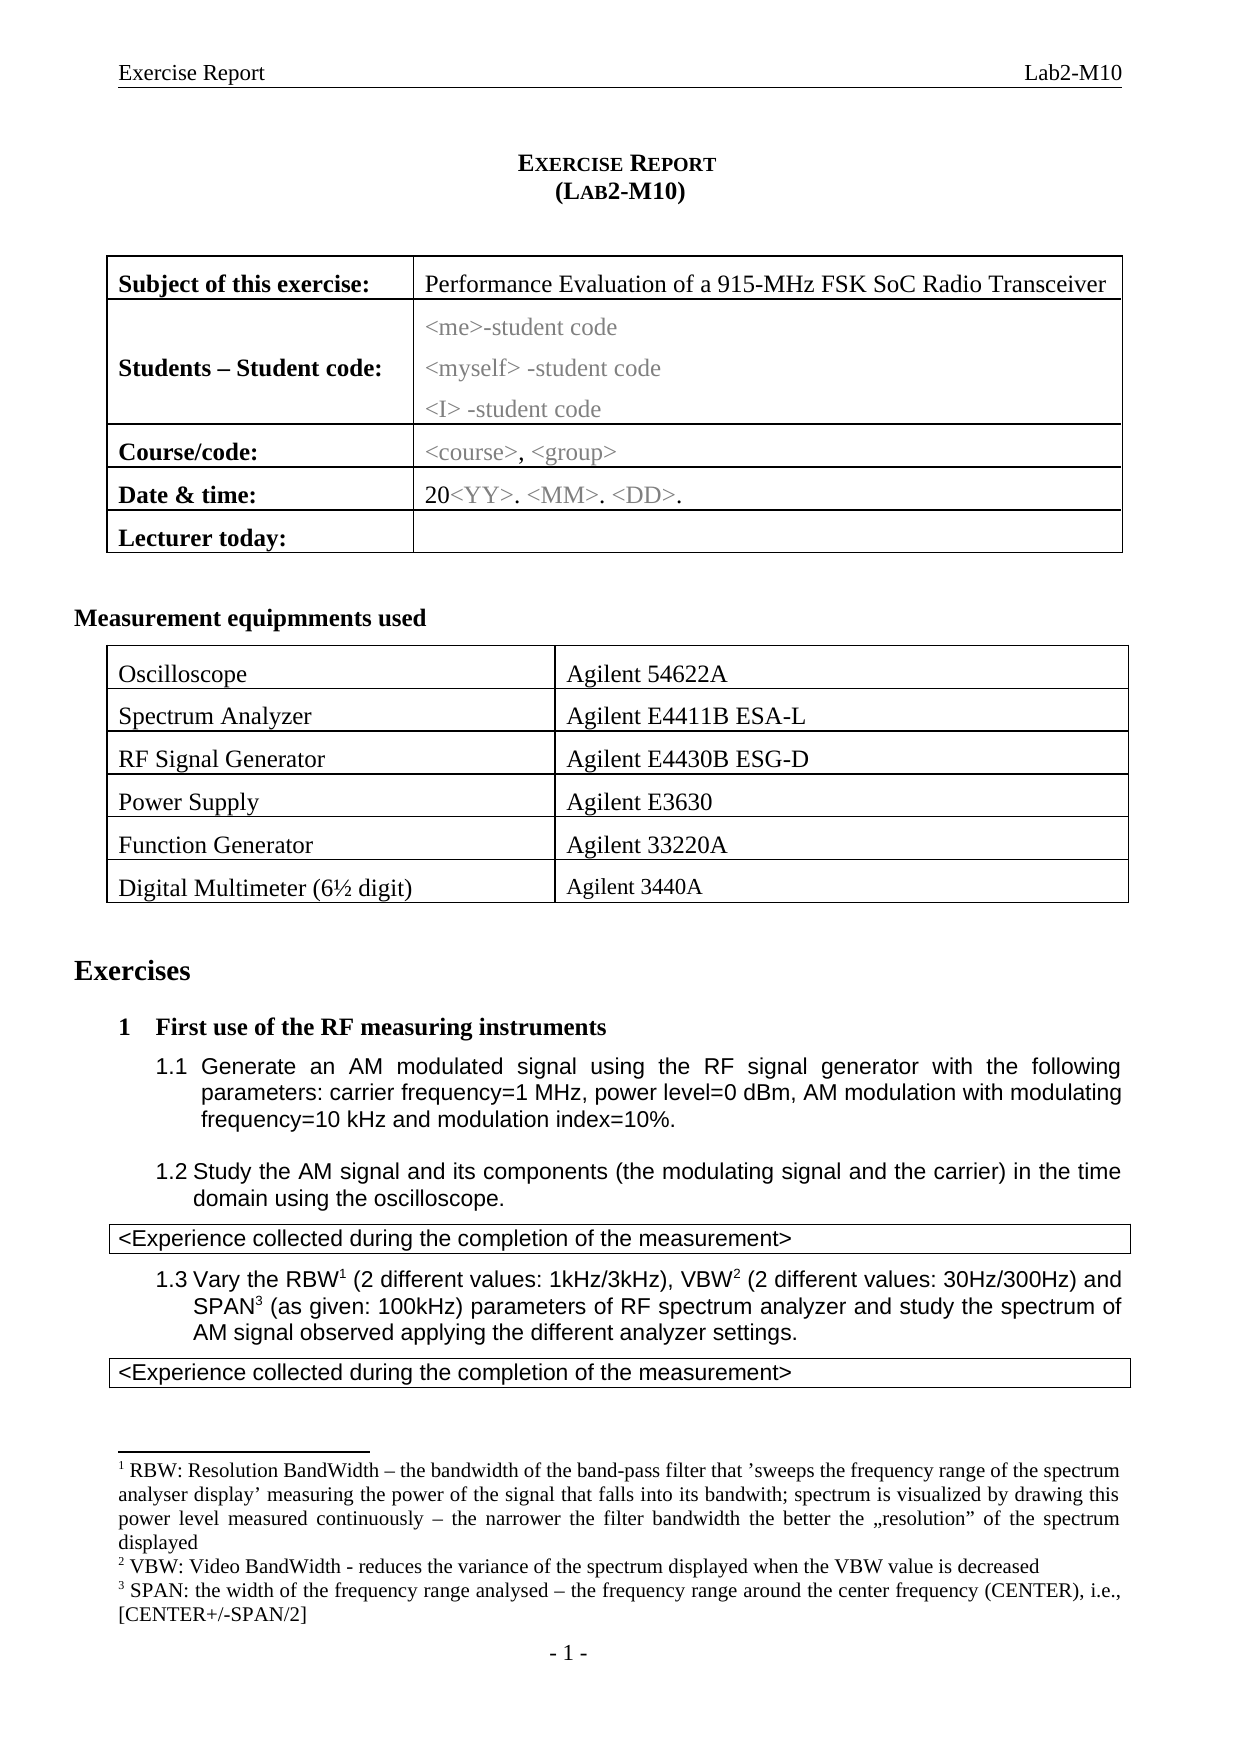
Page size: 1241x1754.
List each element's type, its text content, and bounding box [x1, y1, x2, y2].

list Study the AM signal and its components (the modulating signal and the carrier) in the time domain using the oscilloscope. [155, 1158, 1122, 1211]
list First use of the RF measuring instruments [118, 1012, 1122, 1040]
table_cell Digital Multimeter (6½ digit) [108, 860, 554, 901]
table_cell Spectrum Analyzer [108, 689, 554, 730]
list Vary the RBW (2 different values: 1kHz/3kHz), VBW (2 different values: 30Hz/300Hz) and SPAN (as given: 100kHz) parameters of RF spectrum analyzer and study the spectrum of AM signal observed applying the different analyzer settings. [155, 1266, 1122, 1346]
text <Experience collected during the completion of the measurement> [110, 1225, 1130, 1253]
table_cell RF Signal Generator [108, 732, 554, 773]
table_header Performance Evaluation of a 915-MHz FSK SoC Radio Transceiver [414, 257, 1122, 298]
table_cell [414, 509, 1122, 552]
table_cell <me>-student code <myself> -student code <I> -student code [414, 298, 1122, 423]
table_header Oscilloscope [108, 646, 554, 687]
table_cell Course/code: [108, 425, 413, 466]
table_cell Date & time: [108, 468, 413, 509]
table_cell Function Generator [108, 817, 554, 859]
table_cell Agilent E4430B ESG-D [556, 732, 1128, 773]
table_cell Agilent E3630 [556, 775, 1128, 816]
list Generate an AM modulated signal using the RF signal generator with the following parameters: carrier frequency=1 MHz, power level=0 dBm, AM modulation with modulating frequency=10 kHz and modulation index=10%. [155, 1053, 1122, 1132]
text Exercises [74, 953, 1122, 987]
table_cell 20<YY>. <MM>. <DD>. [414, 466, 1122, 509]
text Exercise Report (Lab2-M10) [118, 148, 1122, 205]
table_cell <course>, <group> [414, 423, 1122, 466]
table_cell Agilent E4411B ESA-L [556, 689, 1128, 730]
table_header Subject of this exercise: [108, 257, 413, 298]
table_cell Agilent 3440A [556, 860, 1128, 901]
table_cell Students – Student code: [108, 300, 413, 423]
table_cell Lecturer today: [108, 511, 413, 552]
text <Experience collected during the completion of the measurement> [110, 1359, 1130, 1387]
table_cell Agilent 33220A [556, 817, 1128, 859]
table_header Agilent 54622A [556, 646, 1128, 687]
text Measurement equipmments used [74, 603, 1122, 632]
table_cell Power Supply [108, 775, 554, 816]
